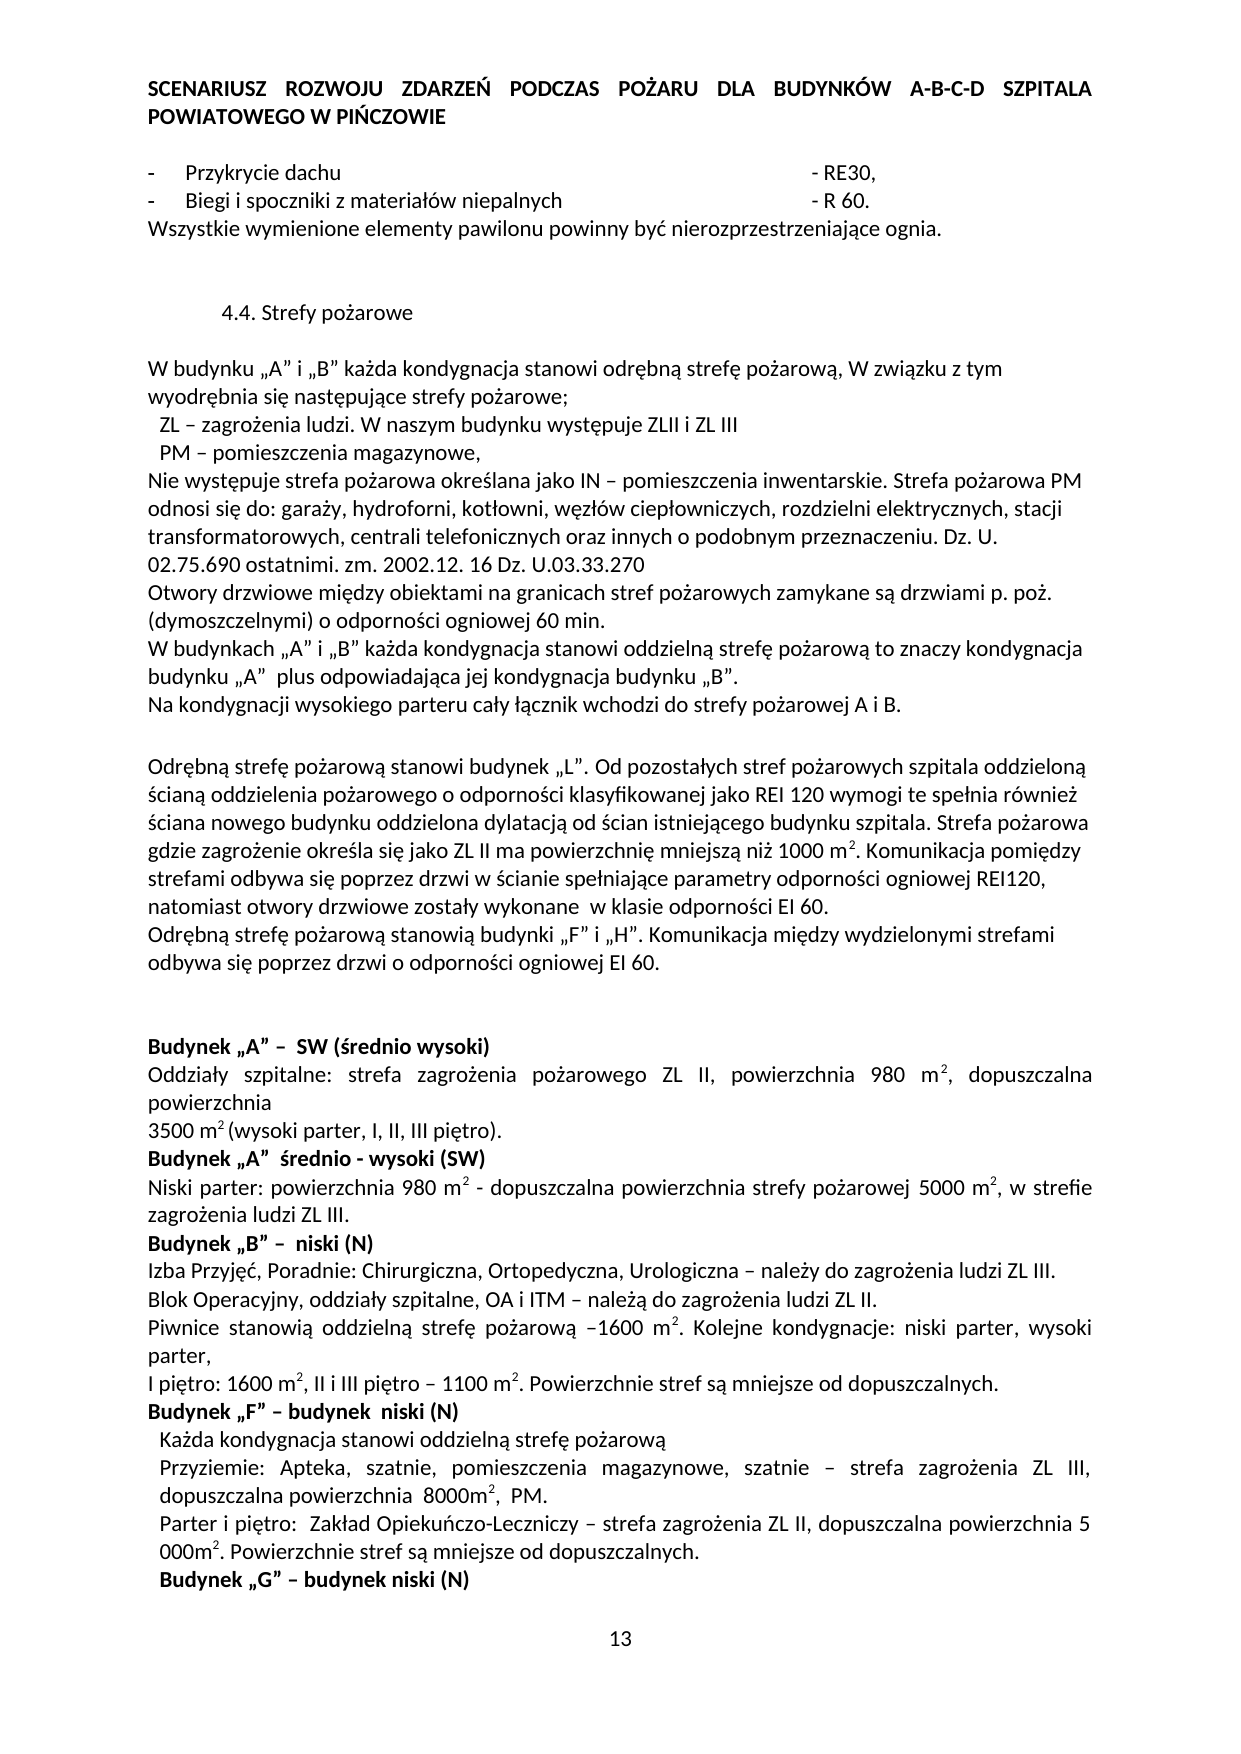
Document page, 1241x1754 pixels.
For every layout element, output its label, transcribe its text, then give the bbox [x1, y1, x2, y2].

text Blok Operacyjny, oddziały szpitalne, OA i ITM – należą do zagrożenia ludzi ZL II. [148, 1285, 1093, 1313]
text Budynek „A” średnio - wysoki (SW) [148, 1144, 1093, 1173]
text Otwory drzwiowe między obiektami na granicach stref pożarowych zamykane są drzwiami p. poż. (dymoszczelnymi) o odporności ogniowej 60 min. [148, 578, 1093, 634]
text Oddziały szpitalne: strefa zagrożenia pożarowego ZL II, powierzchnia 980 m2, dopuszczalna powierzchnia 3500 m2 (wysoki parter, I, II, III piętro). [148, 1061, 1093, 1144]
text Budynek „G” – budynek niski (N) [159, 1565, 1093, 1593]
text Budynek „B” – niski (N) [148, 1229, 1093, 1257]
text Każda kondygnacja stanowi oddzielną strefę pożarową [159, 1425, 1093, 1453]
text ZL – zagrożenia ludzi. W naszym budynku występuje ZLII i ZL III [159, 410, 1093, 438]
text Wszystkie wymienione elementy pawilonu powinny być nierozprzestrzeniające ognia. [148, 214, 1093, 242]
text Izba Przyjęć, Poradnie: Chirurgiczna, Ortopedyczna, Urologiczna – należy do zagrożenia ludzi ZL III. [148, 1257, 1093, 1285]
text Odrębną strefę pożarową stanowią budynki „F” i „H”. Komunikacja między wydzielonymi strefami odbywa się poprzez drzwi o odporności ogniowej EI 60. [148, 920, 1093, 976]
text Na kondygnacji wysokiego parteru cały łącznik wchodzi do strefy pożarowej A i B. [148, 690, 1093, 752]
text PM – pomieszczenia magazynowe, [159, 438, 1093, 466]
text Odrębną strefę pożarową stanowi budynek „L”. Od pozostałych stref pożarowych szpitala oddzieloną ścianą oddzielenia pożarowego o odporności klasyfikowanej jako REI 120 wymogi te spełnia również ściana nowego budynku oddzielona dylatacją od ścian istniejącego budynku szpitala. Strefa pożarowa gdzie zagrożenie określa się jako ZL II ma powierzchnię mniejszą niż 1000 m2. Komunikacja pomiędzy strefami odbywa się poprzez drzwi w ścianie spełniające parametry odporności ogniowej REI120, natomiast otwory drzwiowe zostały wykonane w klasie odporności EI 60. [148, 752, 1093, 920]
text 4.4. Strefy pożarowe [148, 298, 1093, 326]
text Budynek „A” – SW (średnio wysoki) [148, 1032, 1093, 1061]
text W budynku „A” i „B” każda kondygnacja stanowi odrębną strefę pożarową, W związku z tym wyodrębnia się następujące strefy pożarowe; [148, 354, 1093, 410]
text Nie występuje strefa pożarowa określana jako IN – pomieszczenia inwentarskie. Strefa pożarowa PM odnosi się do: garaży, hydroforni, kotłowni, węzłów ciepłowniczych, rozdzielni elektrycznych, stacji transformatorowych, centrali telefonicznych oraz innych o podobnym przeznaczeniu. Dz. U. 02.75.690 ostatnimi. zm. 2002.12. 16 Dz. U.03.33.270 [148, 466, 1093, 578]
text Budynek „F” – budynek niski (N) [148, 1397, 1093, 1425]
list Biegi i spoczniki z materiałów niepalnych - R 60. [148, 186, 1093, 214]
text Przyziemie: Apteka, szatnie, pomieszczenia magazynowe, szatnie – strefa zagrożenia ZL III, dopuszczalna powierzchnia 8000m2, PM. [159, 1453, 1093, 1509]
text Niski parter: powierzchnia 980 m2 - dopuszczalna powierzchnia strefy pożarowej 5000 m2, w strefie zagrożenia ludzi ZL III. [148, 1173, 1093, 1229]
text Piwnice stanowią oddzielną strefę pożarową –1600 m2. Kolejne kondygnacje: niski parter, wysoki parter, I piętro: 1600 m2, II i III piętro – 1100 m2. Powierzchnie stref są mniejsze od dopuszczalnych. [148, 1313, 1093, 1397]
text Parter i piętro: Zakład Opiekuńczo-Leczniczy – strefa zagrożenia ZL II, dopuszczalna powierzchnia 5 000m2. Powierzchnie stref są mniejsze od dopuszczalnych. [159, 1509, 1093, 1565]
text W budynkach „A” i „B” każda kondygnacja stanowi oddzielną strefę pożarową to znaczy kondygnacja budynku „A” plus odpowiadająca jej kondygnacja budynku „B”. [148, 634, 1093, 690]
list Przykrycie dachu - RE30, [148, 158, 1093, 186]
